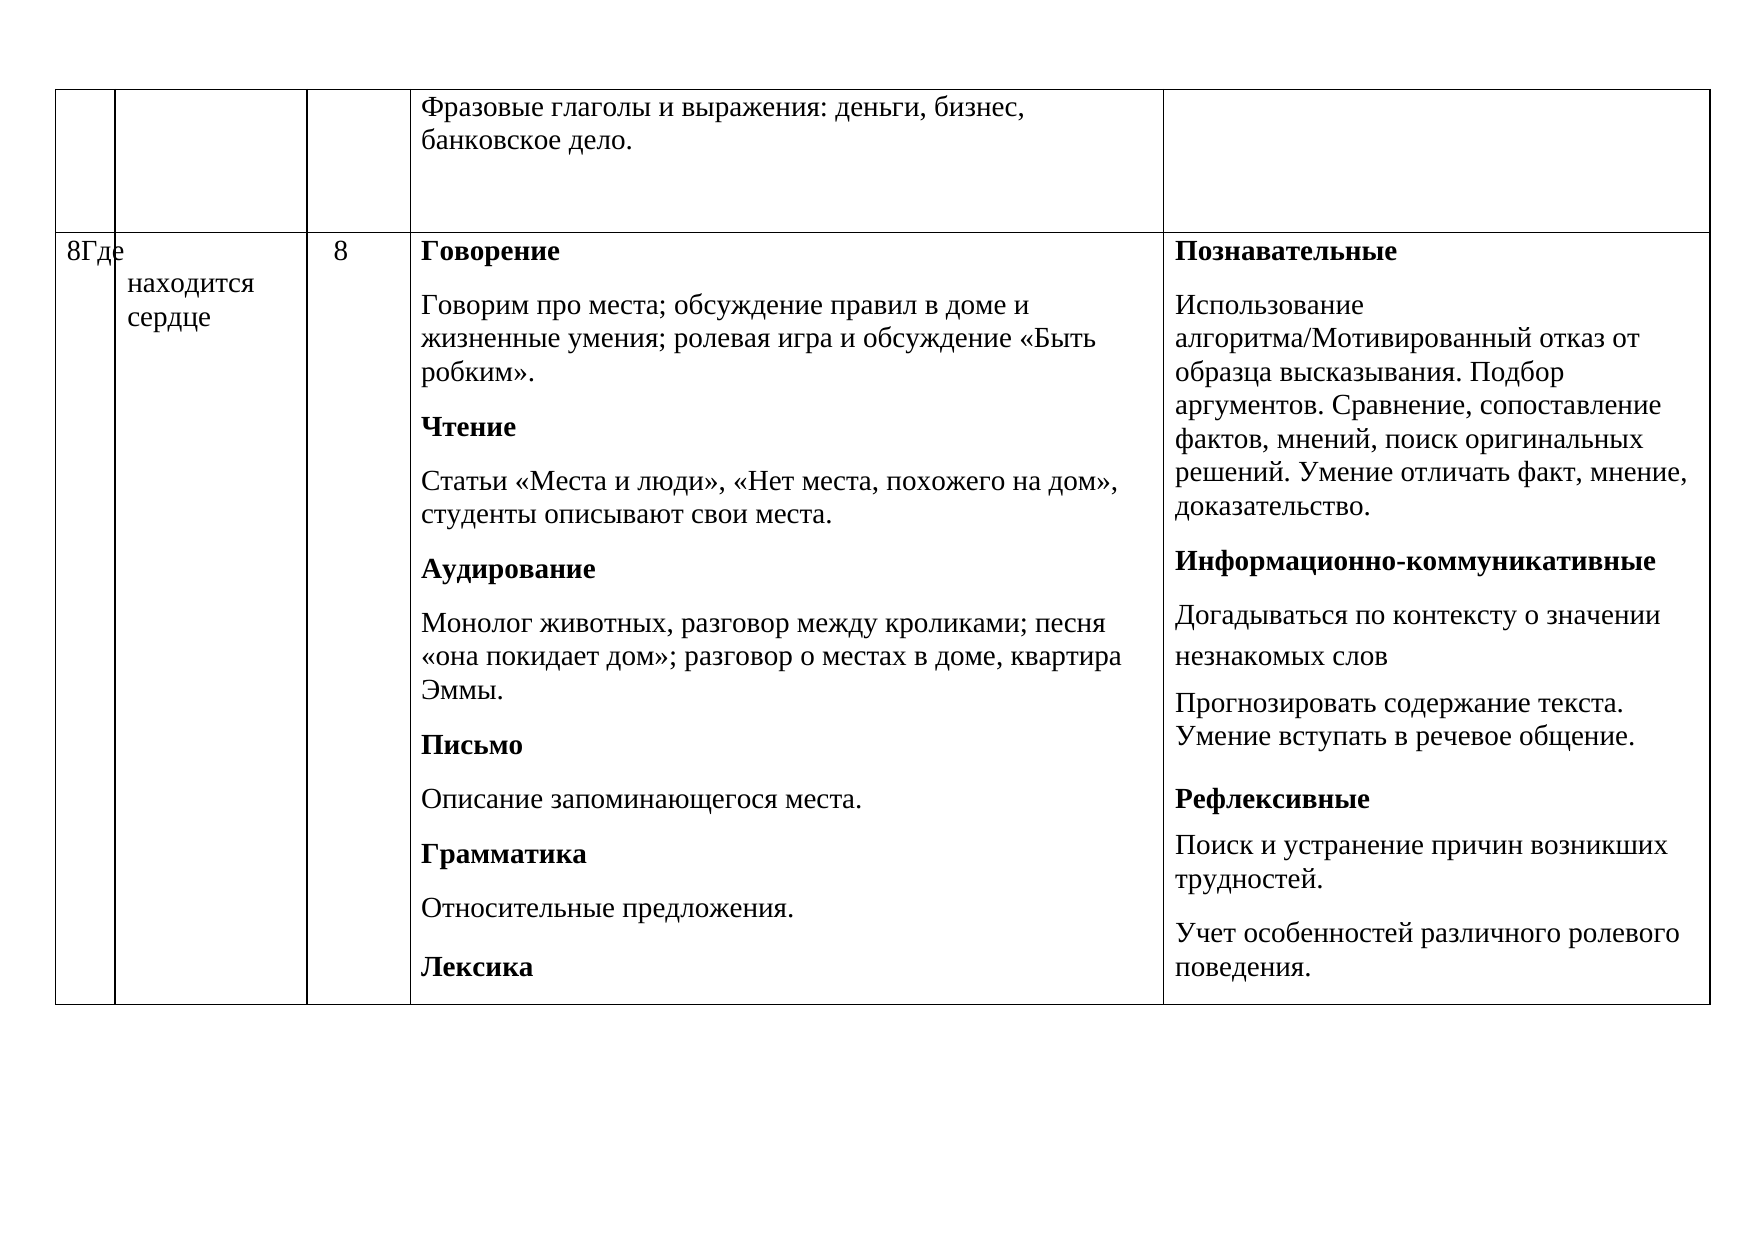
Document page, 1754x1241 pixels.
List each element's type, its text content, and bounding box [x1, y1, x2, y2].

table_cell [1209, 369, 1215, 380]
text банковское дело. [421, 122, 1694, 156]
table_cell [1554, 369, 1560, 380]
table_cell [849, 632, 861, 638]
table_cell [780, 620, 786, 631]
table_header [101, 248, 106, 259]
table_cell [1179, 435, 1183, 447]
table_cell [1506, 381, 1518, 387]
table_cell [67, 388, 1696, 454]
text Фразовые глаголы и выражения: деньги, бизнес, [421, 89, 1694, 122]
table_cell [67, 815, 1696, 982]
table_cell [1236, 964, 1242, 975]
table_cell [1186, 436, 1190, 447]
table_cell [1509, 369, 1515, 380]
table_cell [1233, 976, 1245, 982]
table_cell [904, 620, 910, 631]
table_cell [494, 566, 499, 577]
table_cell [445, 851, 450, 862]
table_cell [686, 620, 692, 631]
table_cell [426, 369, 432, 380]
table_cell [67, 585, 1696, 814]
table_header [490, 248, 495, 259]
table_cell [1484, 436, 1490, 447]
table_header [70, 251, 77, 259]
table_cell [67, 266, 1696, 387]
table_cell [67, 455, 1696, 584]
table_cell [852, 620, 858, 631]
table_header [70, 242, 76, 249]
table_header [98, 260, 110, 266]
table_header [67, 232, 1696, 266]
